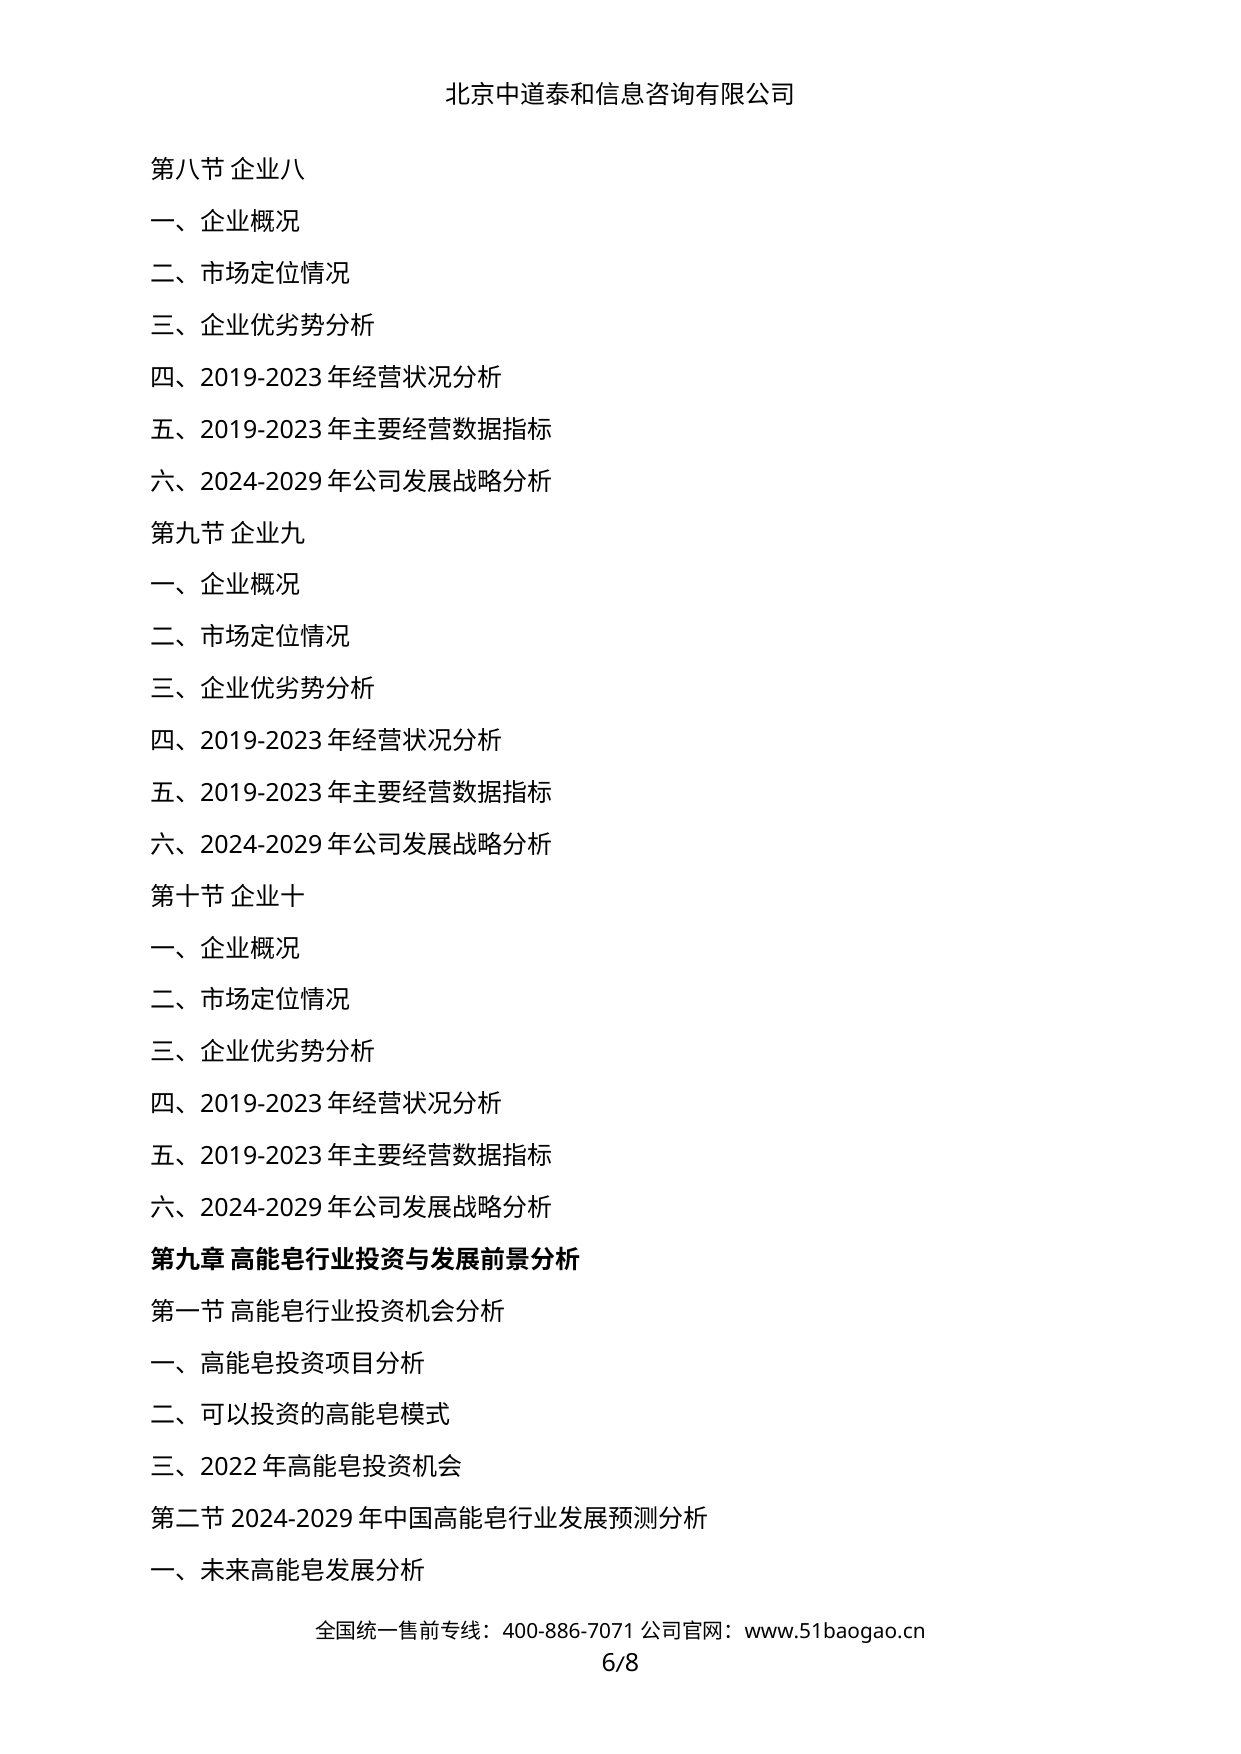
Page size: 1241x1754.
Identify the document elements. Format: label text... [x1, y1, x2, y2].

text 第八节 企业八 [150, 150, 1090, 186]
text 二、市场定位情况 [150, 980, 1090, 1016]
text 三、企业优劣势分析 [150, 669, 1090, 705]
text 五、2019-2023年主要经营数据指标 [150, 772, 1090, 809]
text 六、2024-2029年公司发展战略分析 [150, 1187, 1090, 1224]
text 四、2019-2023年经营状况分析 [150, 357, 1090, 394]
text 一、企业概况 [150, 202, 1090, 238]
text 二、可以投资的高能皂模式 [150, 1395, 1090, 1431]
text 三、企业优劣势分析 [150, 306, 1090, 342]
text 第二节 2024-2029年中国高能皂行业发展预测分析 [150, 1499, 1090, 1535]
text 一、企业概况 [150, 928, 1090, 964]
text 四、2019-2023年经营状况分析 [150, 721, 1090, 757]
text 五、2019-2023年主要经营数据指标 [150, 1136, 1090, 1172]
text 第九节 企业九 [150, 513, 1090, 549]
text 第十节 企业十 [150, 876, 1090, 912]
text 五、2019-2023年主要经营数据指标 [150, 409, 1090, 446]
text 第一节 高能皂行业投资机会分析 [150, 1291, 1090, 1327]
text 三、2022年高能皂投资机会 [150, 1447, 1090, 1483]
text 三、企业优劣势分析 [150, 1032, 1090, 1068]
text 二、市场定位情况 [150, 617, 1090, 653]
text 一、企业概况 [150, 565, 1090, 601]
text 二、市场定位情况 [150, 254, 1090, 290]
text 六、2024-2029年公司发展战略分析 [150, 824, 1090, 861]
text 第九章 高能皂行业投资与发展前景分析 [150, 1239, 1090, 1276]
text 一、未来高能皂发展分析 [150, 1551, 1090, 1587]
text 一、高能皂投资项目分析 [150, 1343, 1090, 1379]
text 六、2024-2029年公司发展战略分析 [150, 461, 1090, 497]
text 四、2019-2023年经营状况分析 [150, 1084, 1090, 1120]
